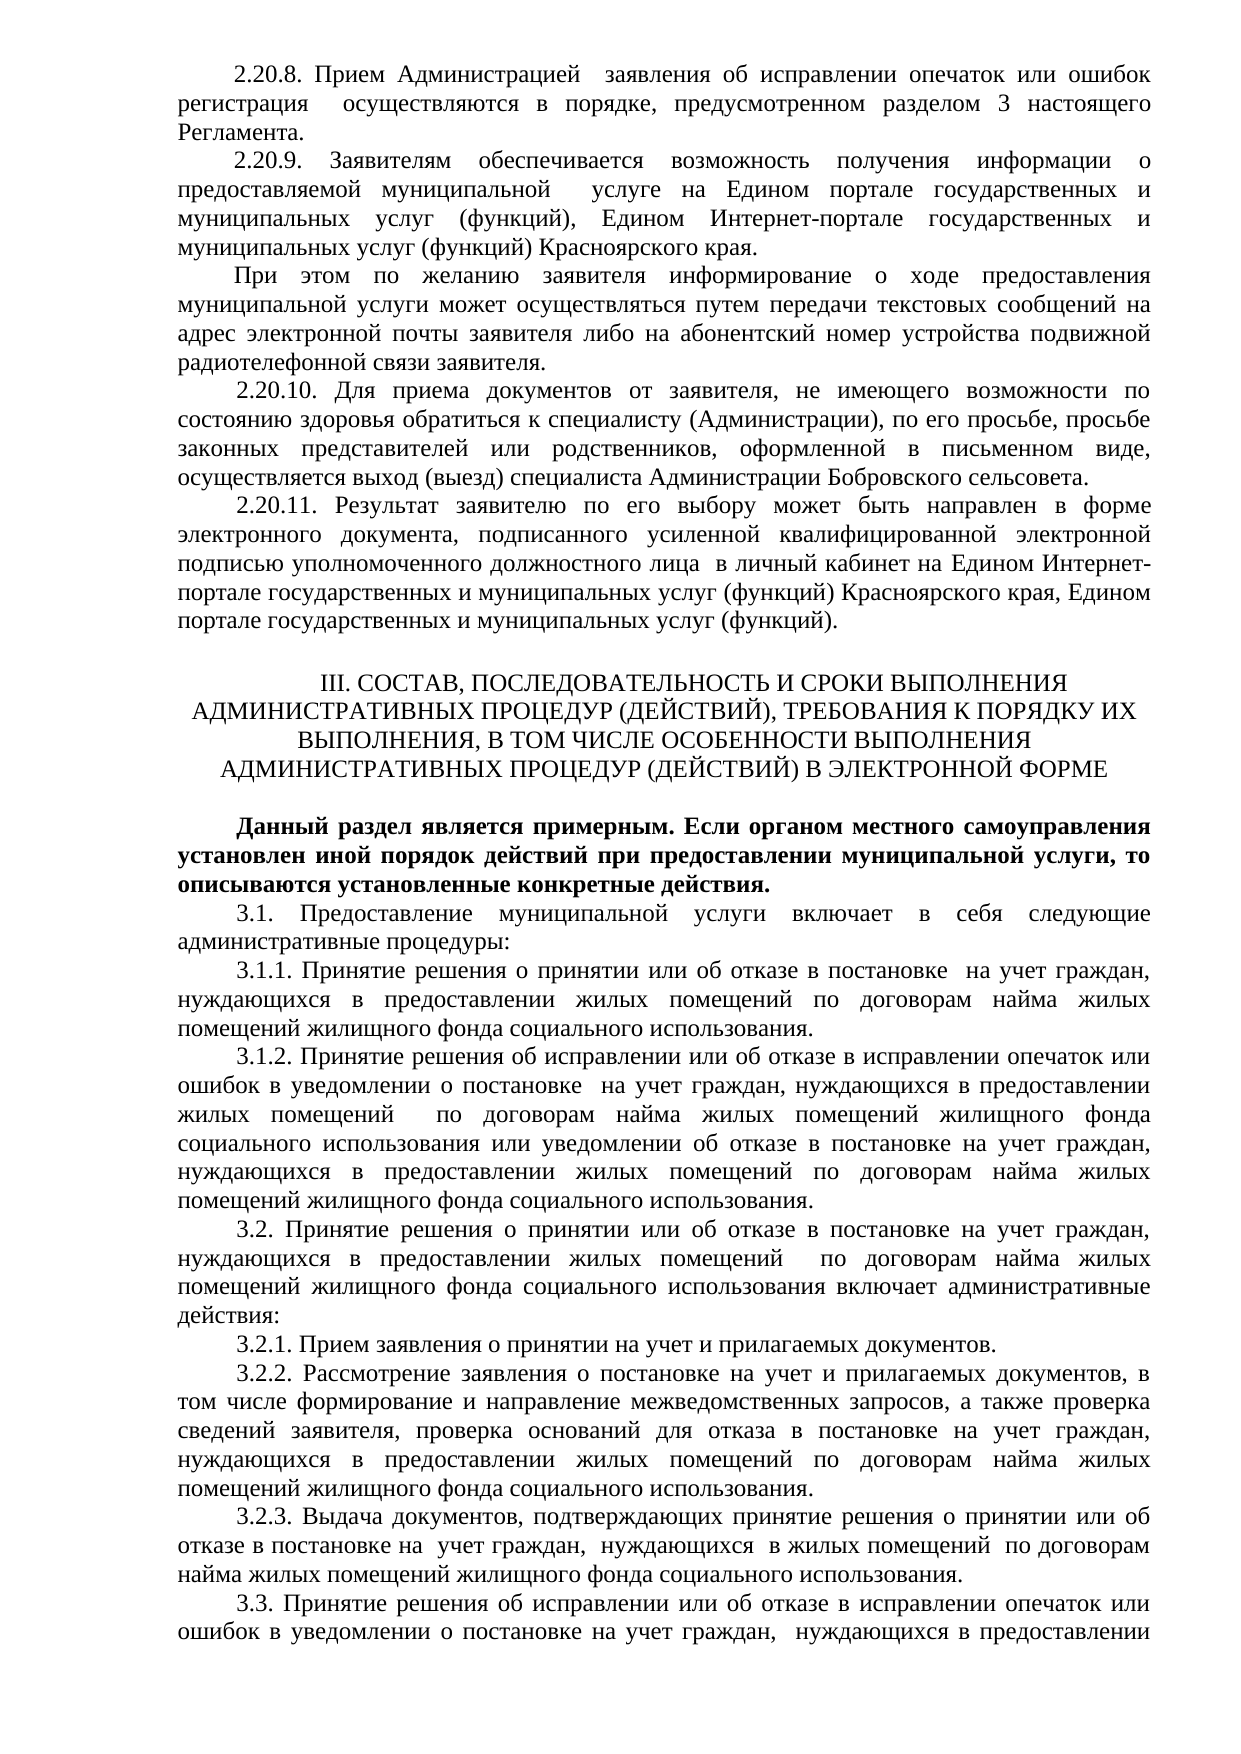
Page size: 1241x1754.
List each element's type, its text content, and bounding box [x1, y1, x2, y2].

text 3.1. Предоставление муниципальной услуги включает в себя следующие административные процедуры: [177, 898, 1152, 955]
text 3.2.1. Прием заявления о принятии на учет и прилагаемых документов. [177, 1329, 1152, 1358]
text При этом по желанию заявителя информирование о ходе предоставления муниципальной услуги может осуществляться путем передачи текстовых сообщений на адрес электронной почты заявителя либо на абонентский номер устройства подвижной радиотелефонной связи заявителя. [177, 260, 1152, 375]
text III. СОСТАВ, ПОСЛЕДОВАТЕЛЬНОСТЬ И СРОКИ ВЫПОЛНЕНИЯ АДМИНИСТРАТИВНЫХ ПРОЦЕДУР (ДЕЙСТВИЙ), ТРЕБОВАНИЯ К ПОРЯДКУ ИХ ВЫПОЛНЕНИЯ, В ТОМ ЧИСЛЕ ОСОБЕННОСТИ ВЫПОЛНЕНИЯ АДМИНИСТРАТИВНЫХ ПРОЦЕДУР (ДЕЙСТВИЙ) В ЭЛЕКТРОННОЙ ФОРМЕ [177, 668, 1152, 783]
text 2.20.11. Результат заявителю по его выбору может быть направлен в форме электронного документа, подписанного усиленной квалифицированной электронной подписью уполномоченного должностного лица в личный кабинет на Едином Интернет-портале государственных и муниципальных услуг (функций) Красноярского края, Едином портале государственных и муниципальных услуг (функций). [177, 490, 1152, 634]
text 2.20.8. Прием Администрацией заявления об исправлении опечаток или ошибок регистрация осуществляются в порядке, предусмотренном разделом 3 настоящего Регламента. [177, 59, 1152, 145]
text 3.1.2. Принятие решения об исправлении или об отказе в исправлении опечаток или ошибок в уведомлении о постановке на учет граждан, нуждающихся в предоставлении жилых помещений по договорам найма жилых помещений жилищного фонда социального использования или уведомлении об отказе в постановке на учет граждан, нуждающихся в предоставлении жилых помещений по договорам найма жилых помещений жилищного фонда социального использования. [177, 1041, 1152, 1214]
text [177, 1588, 1152, 1645]
text 2.20.10. Для приема документов от заявителя, не имеющего возможности по состоянию здоровья обратиться к специалисту (Администрации), по его просьбе, просьбе законных представителей или родственников, оформленной в письменном виде, осуществляется выход (выезд) специалиста Администрации Бобровского сельсовета. [177, 375, 1152, 490]
text Данный раздел является примерным. Если органом местного самоуправления установлен иной порядок действий при предоставлении муниципальной услуги, то описываются установленные конкретные действия. [177, 811, 1152, 898]
text 3.1.1. Принятие решения о принятии или об отказе в постановке на учет граждан, нуждающихся в предоставлении жилых помещений по договорам найма жилых помещений жилищного фонда социального использования. [177, 955, 1152, 1041]
text 3.2.2. Рассмотрение заявления о постановке на учет и прилагаемых документов, в том числе формирование и направление межведомственных запросов, а также проверка сведений заявителя, проверка оснований для отказа в постановке на учет граждан, нуждающихся в предоставлении жилых помещений по договорам найма жилых помещений жилищного фонда социального использования. [177, 1358, 1152, 1501]
text 3.2.3. Выдача документов, подтверждающих принятие решения о принятии или об отказе в постановке на учет граждан, нуждающихся в жилых помещений по договорам найма жилых помещений жилищного фонда социального использования. [177, 1501, 1152, 1588]
text 2.20.9. Заявителям обеспечивается возможность получения информации о предоставляемой муниципальной услуге на Едином портале государственных и муниципальных услуг (функций), Едином Интернет-портале государственных и муниципальных услуг (функций) Красноярского края. [177, 145, 1152, 260]
text 3.2. Принятие решения о принятии или об отказе в постановке на учет граждан, нуждающихся в предоставлении жилых помещений по договорам найма жилых помещений жилищного фонда социального использования включает административные действия: [177, 1214, 1152, 1329]
